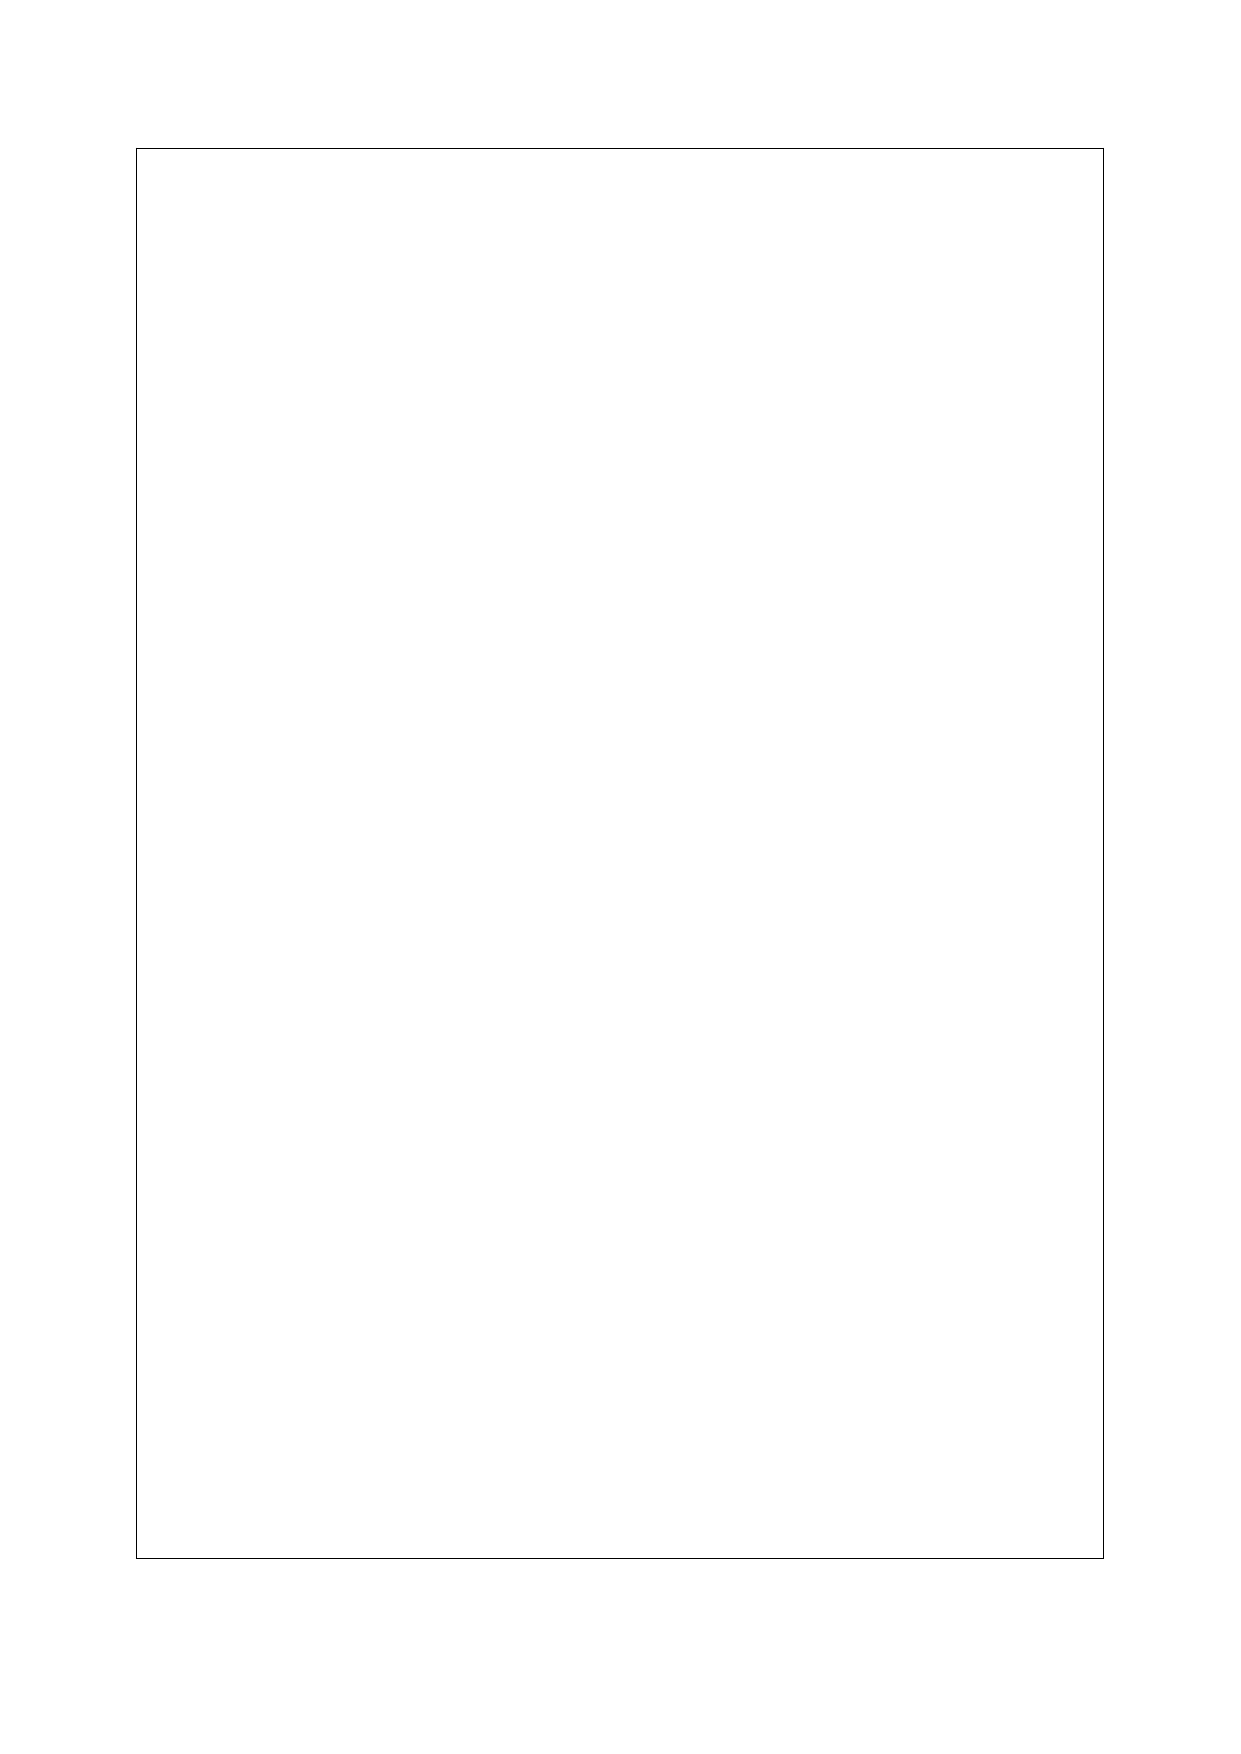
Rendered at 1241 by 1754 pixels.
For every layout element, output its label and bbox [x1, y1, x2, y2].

table_cell [137, 149, 1103, 1558]
